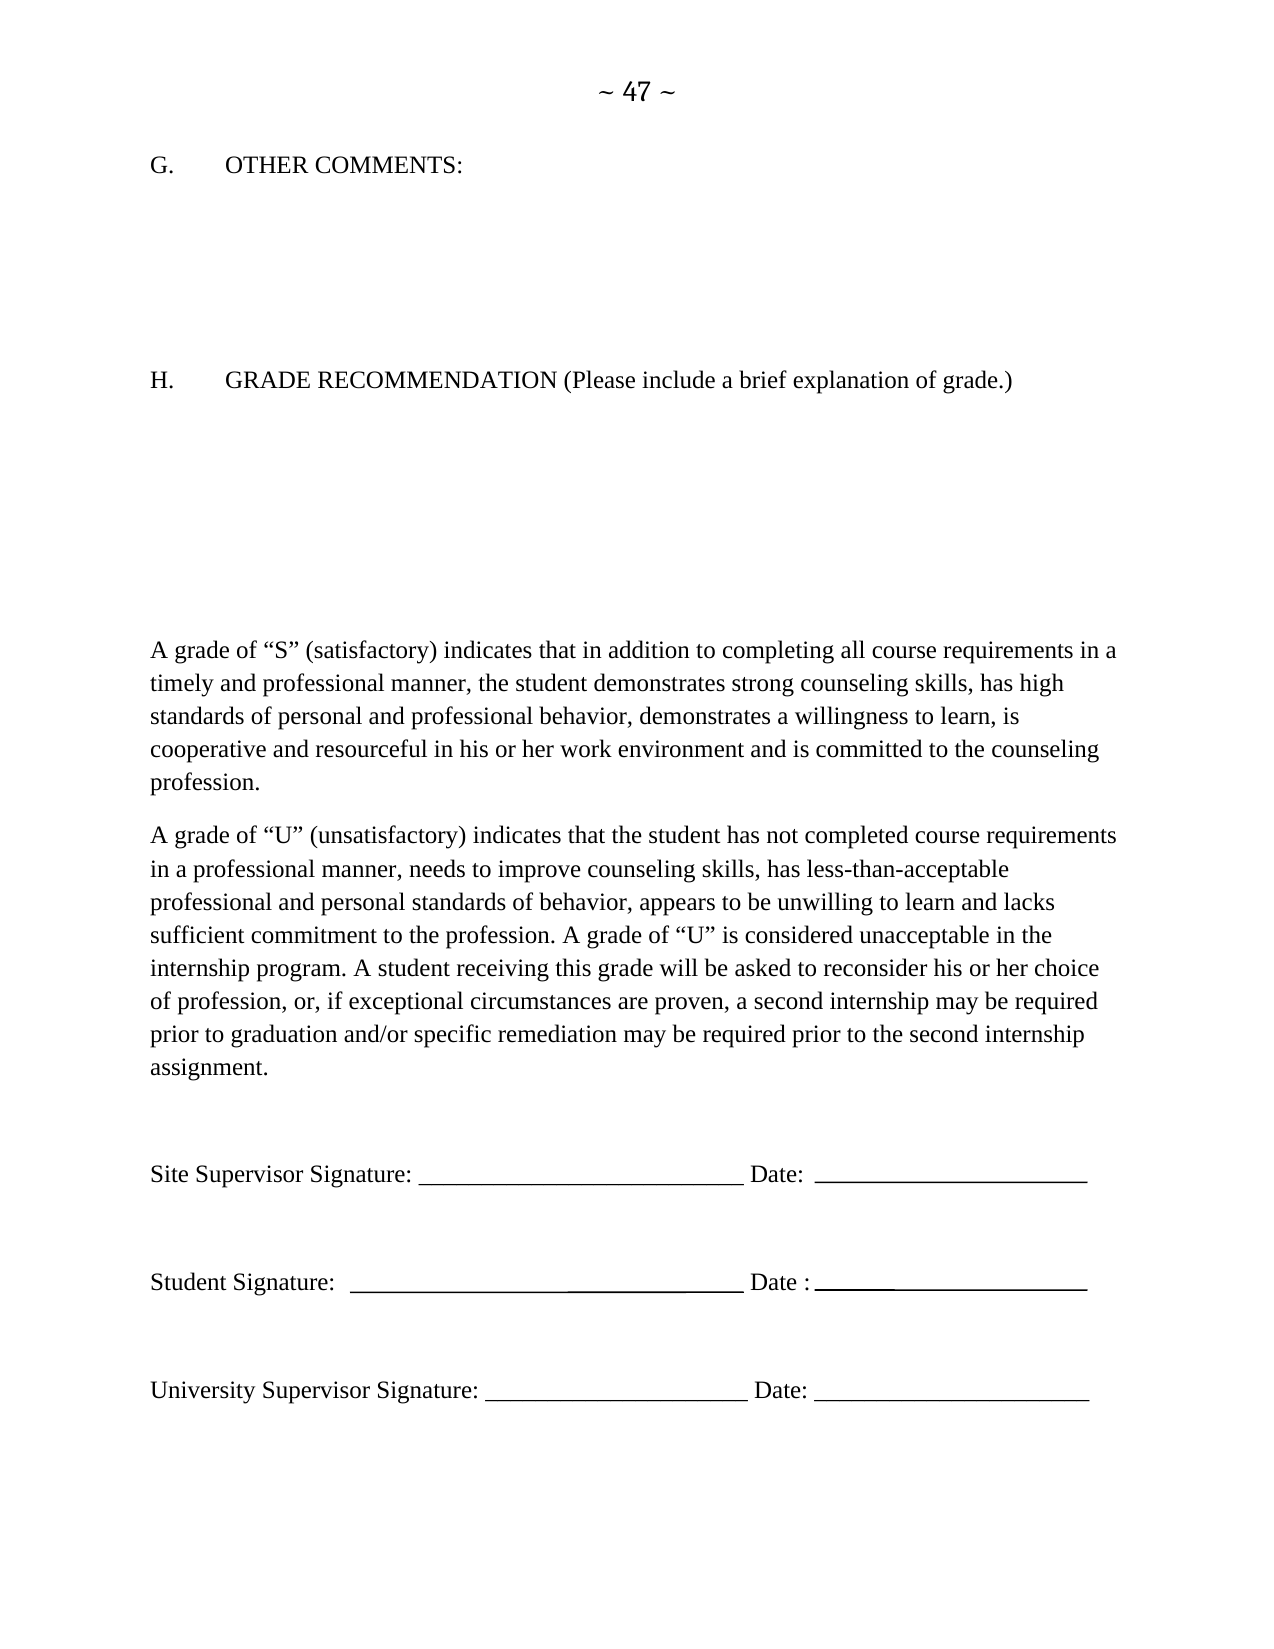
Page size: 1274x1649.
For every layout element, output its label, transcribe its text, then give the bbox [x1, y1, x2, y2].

text Site Supervisor Signature: __________________________ Date: [150, 1159, 1123, 1188]
text University Supervisor Signature: _____________________ Date: ______________________ [150, 1375, 1123, 1404]
text G. OTHER COMMENTS: [150, 150, 1123, 179]
text A grade of “U” (unsatisfactory) indicates that the student has not completed course requirements in a professional manner, needs to improve counseling skills, has less-than-acceptable professional and personal standards of behavior, appears to be unwilling to learn and lacks sufficient commitment to the profession. A grade of “U” is considered unacceptable in the internship program. A student receiving this grade will be asked to reconsider his or her choice of profession, or, if exceptional circumstances are proven, a second internship may be required prior to graduation and/or specific remediation may be required prior to the second internship assignment. [150, 821, 1123, 1081]
text H. GRADE RECOMMENDATION (Please include a brief explanation of grade.) [150, 365, 1123, 394]
text A grade of “S” (satisfactory) indicates that in addition to completing all course requirements in a timely and professional manner, the student demonstrates strong counseling skills, has high standards of personal and professional behavior, demonstrates a willingness to learn, is cooperative and resourceful in his or her work environment and is committed to the counseling profession. [150, 635, 1123, 796]
text Student Signature: Date : [150, 1267, 1123, 1296]
